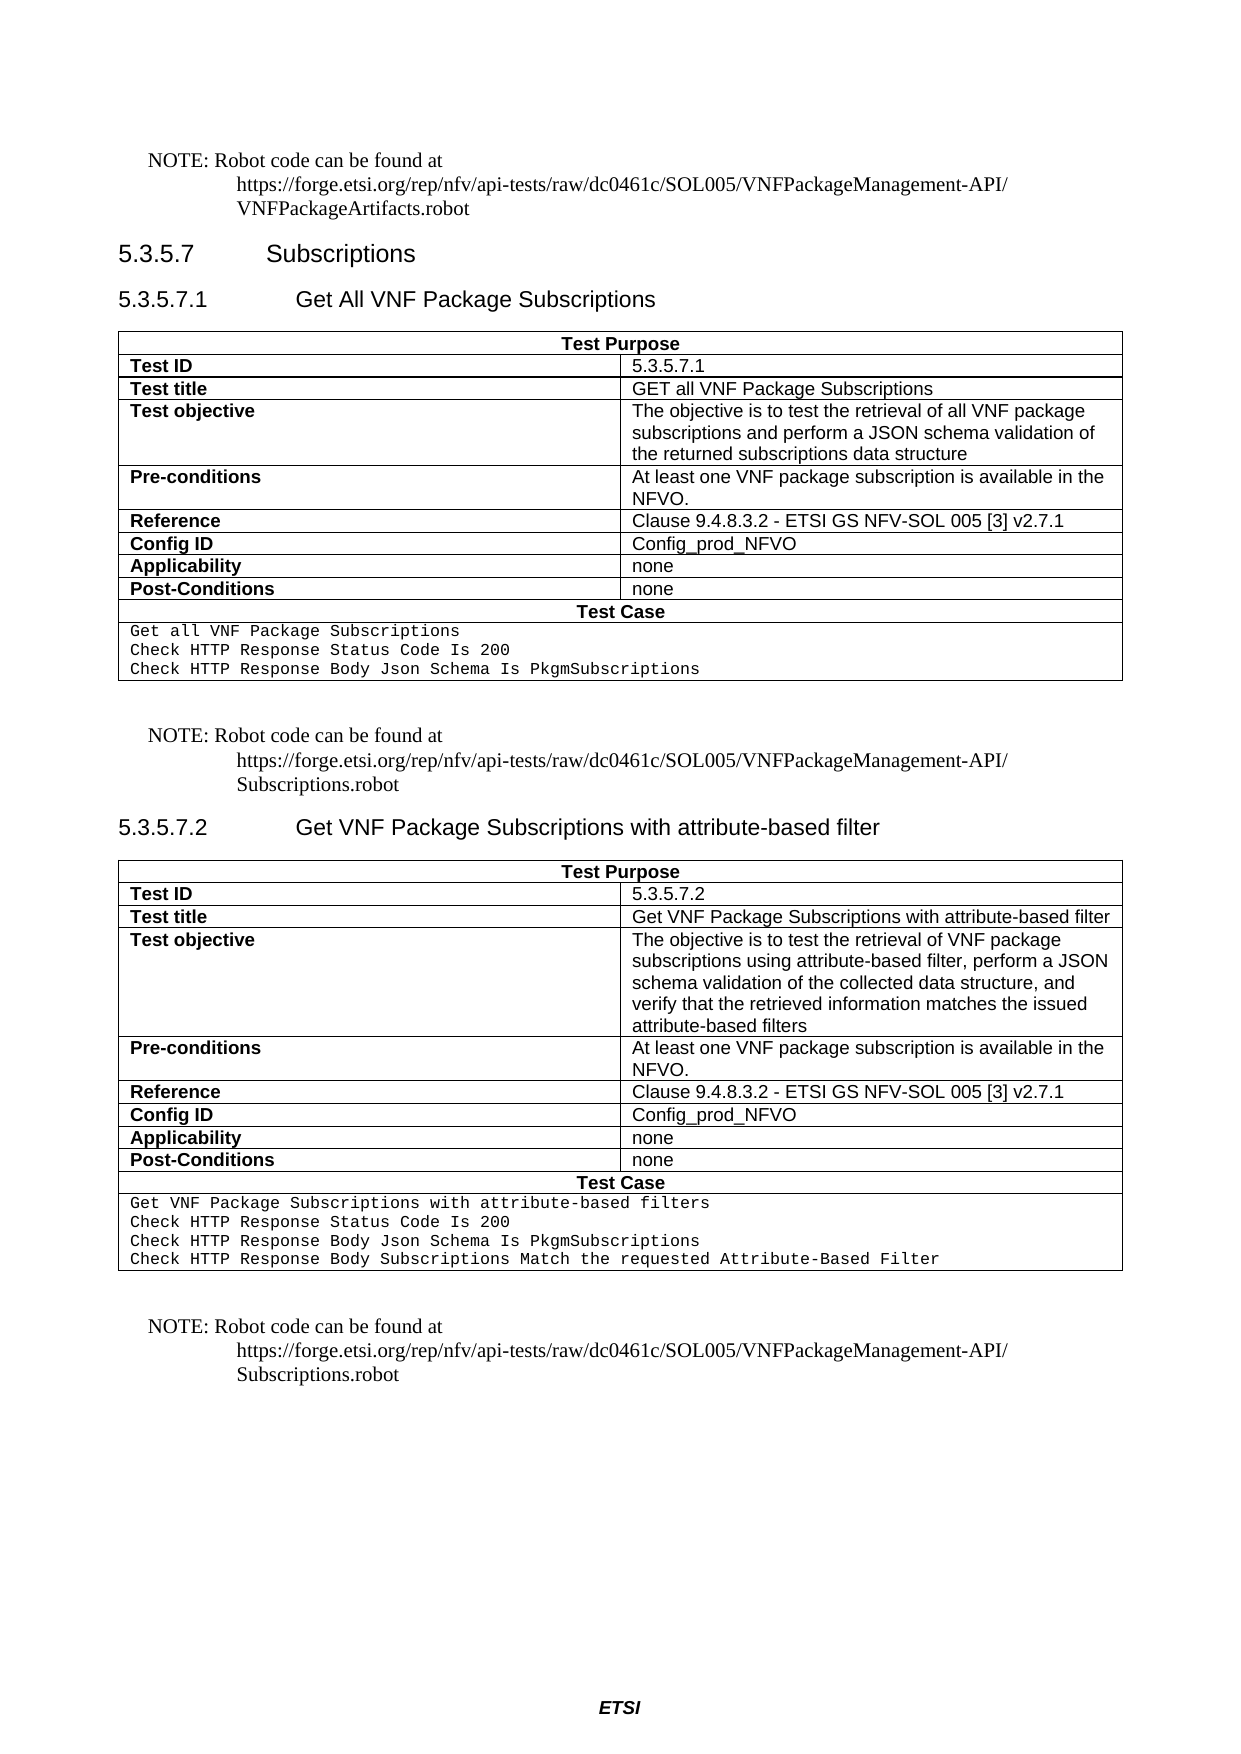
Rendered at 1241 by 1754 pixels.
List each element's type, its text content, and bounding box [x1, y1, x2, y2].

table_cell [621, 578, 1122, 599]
subtitle 5.3.5.7.1 Get All VNF Package Subscriptions [118, 286, 1122, 312]
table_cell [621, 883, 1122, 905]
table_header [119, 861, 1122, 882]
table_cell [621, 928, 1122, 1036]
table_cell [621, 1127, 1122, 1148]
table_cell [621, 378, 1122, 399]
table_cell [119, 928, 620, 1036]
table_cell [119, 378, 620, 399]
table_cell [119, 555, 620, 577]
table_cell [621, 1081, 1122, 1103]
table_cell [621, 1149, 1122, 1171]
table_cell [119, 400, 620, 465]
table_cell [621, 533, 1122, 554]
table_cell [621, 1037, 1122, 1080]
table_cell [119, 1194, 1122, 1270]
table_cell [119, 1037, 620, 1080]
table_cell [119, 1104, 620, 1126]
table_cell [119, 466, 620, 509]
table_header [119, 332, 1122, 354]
text NOTE: Robot code can be found at https://forge.etsi.org/rep/nfv/api-tests/raw/dc0461c/SOL005/VNFPackageManagement-API/VNFPackageArtifacts.robot [148, 148, 1122, 220]
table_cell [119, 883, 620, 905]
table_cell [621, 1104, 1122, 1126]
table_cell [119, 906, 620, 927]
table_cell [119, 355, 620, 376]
subtitle 5.3.5.7 Subscriptions [118, 239, 1122, 267]
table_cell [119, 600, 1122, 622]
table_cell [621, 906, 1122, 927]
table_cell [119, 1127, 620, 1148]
text NOTE: Robot code can be found at https://forge.etsi.org/rep/nfv/api-tests/raw/dc0461c/SOL005/VNFPackageManagement-API/Subscriptions.robot [148, 1314, 1122, 1386]
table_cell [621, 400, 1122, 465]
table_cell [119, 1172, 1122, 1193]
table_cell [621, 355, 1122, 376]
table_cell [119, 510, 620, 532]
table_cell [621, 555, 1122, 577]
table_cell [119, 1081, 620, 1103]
text NOTE: Robot code can be found at https://forge.etsi.org/rep/nfv/api-tests/raw/dc0461c/SOL005/VNFPackageManagement-API/Subscriptions.robot [148, 723, 1122, 796]
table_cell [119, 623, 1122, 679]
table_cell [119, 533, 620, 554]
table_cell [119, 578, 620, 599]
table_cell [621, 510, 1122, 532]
subtitle 5.3.5.7.2 Get VNF Package Subscriptions with attribute-based filter [118, 814, 1122, 841]
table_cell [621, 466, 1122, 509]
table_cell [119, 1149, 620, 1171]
